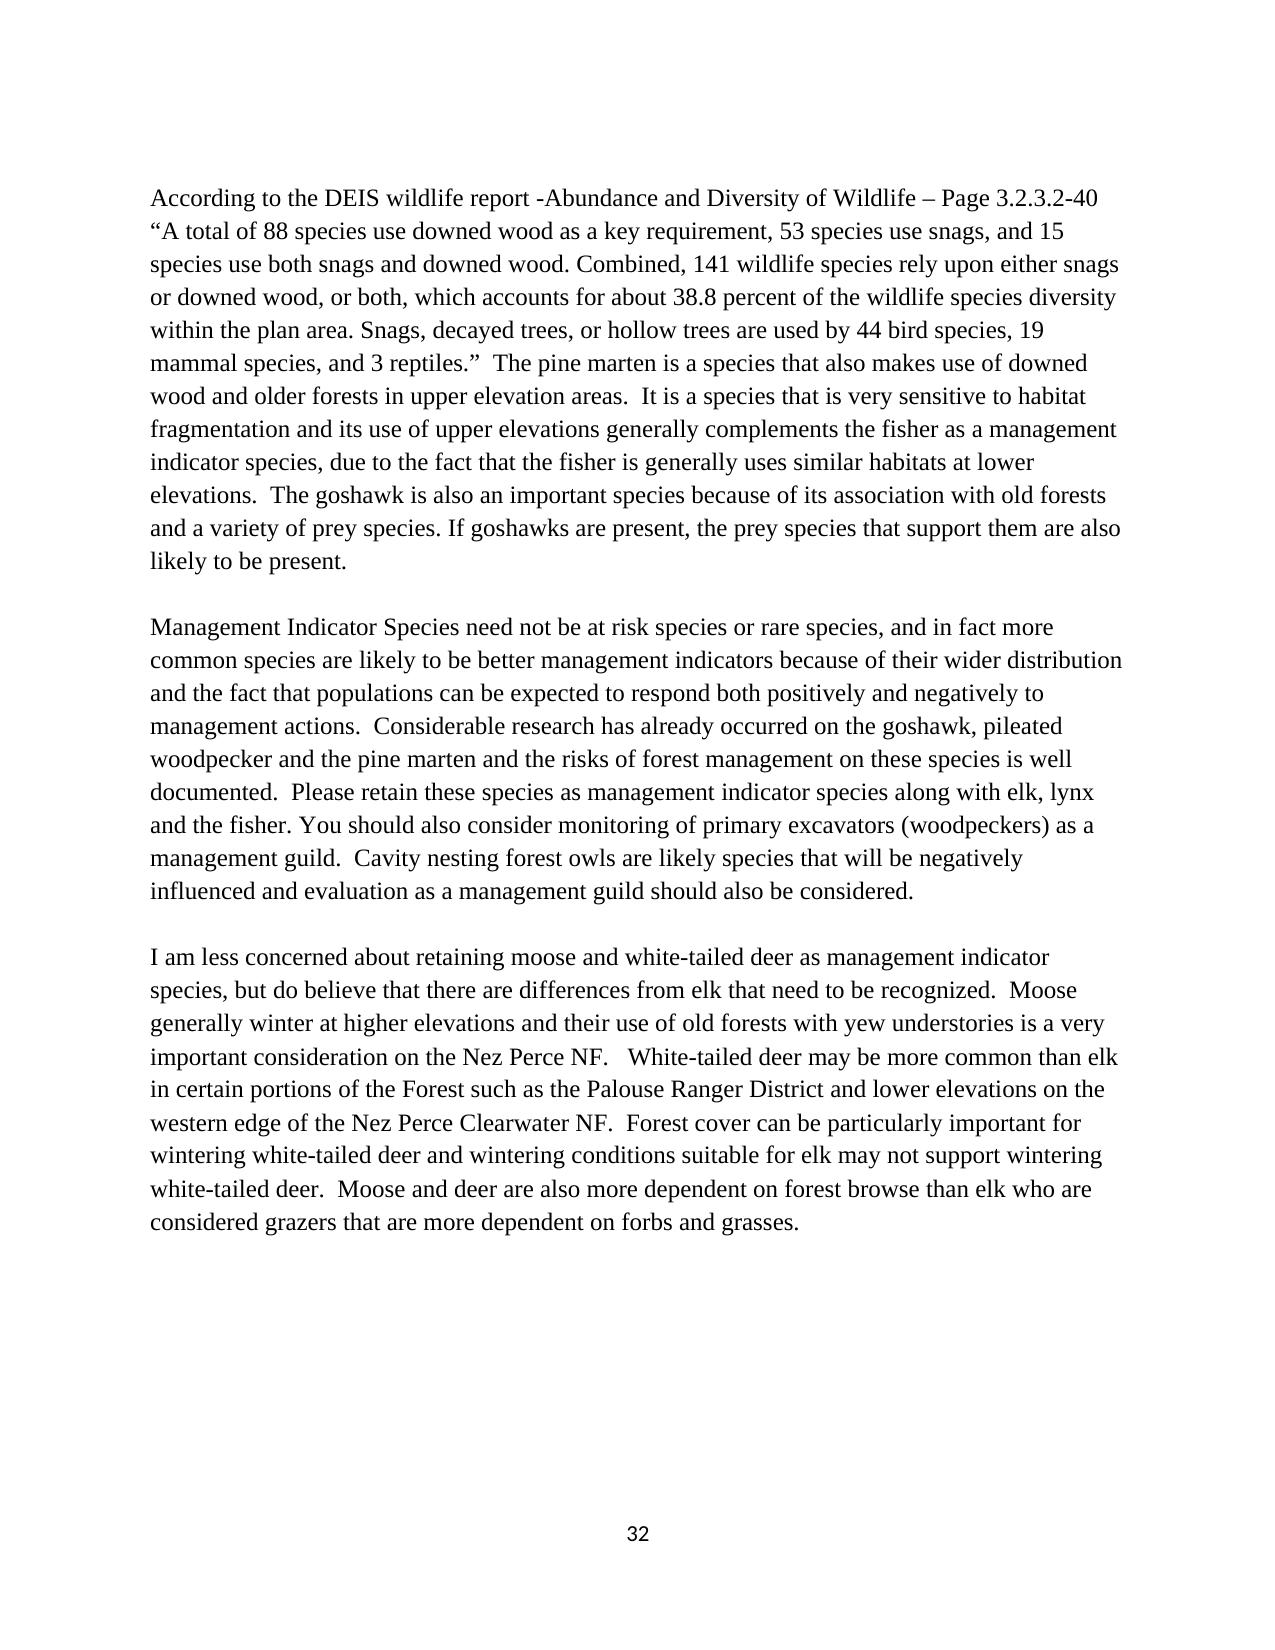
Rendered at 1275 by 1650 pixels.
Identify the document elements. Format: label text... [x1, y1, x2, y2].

text I am less concerned about retaining moose and white-tailed deer as management indicator species, but do believe that there are differences from elk that need to be recognized. Moose generally winter at higher elevations and their use of old forests with yew understories is a very important consideration on the Nez Perce NF. White-tailed deer may be more common than elk in certain portions of the Forest such as the Palouse Ranger District and lower elevations on the western edge of the Nez Perce Clearwater NF. Forest cover can be particularly important for wintering white-tailed deer and wintering conditions suitable for elk may not support wintering white-tailed deer. Moose and deer are also more dependent on forest browse than elk who are considered grazers that are more dependent on forbs and grasses. [150, 942, 1125, 1235]
text “A total of 88 species use downed wood as a key requirement, 53 species use snags, and 15 species use both snags and downed wood. Combined, 141 wildlife species rely upon either snags or downed wood, or both, which accounts for about 38.8 percent of the wildlife species diversity within the plan area. Snags, decayed trees, or hollow trees are used by 44 bird species, 19 mammal species, and 3 reptiles.” The pine marten is a species that also makes use of downed wood and older forests in upper elevation areas. It is a species that is very sensitive to habitat fragmentation and its use of upper elevations generally complements the fisher as a management indicator species, due to the fact that the fisher is generally uses similar habitats at lower elevations. The goshawk is also an important species because of its association with old forests and a variety of prey species. If goshawks are present, the prey species that support them are also likely to be present. [150, 216, 1125, 575]
text Management Indicator Species need not be at risk species or rare species, and in fact more common species are likely to be better management indicators because of their wider distribution and the fact that populations can be expected to respond both positively and negatively to management actions. Considerable research has already occurred on the goshawk, pileated woodpecker and the pine marten and the risks of forest management on these species is well documented. Please retain these species as management indicator species along with elk, lynx and the fisher. You should also consider monitoring of primary excavators (woodpeckers) as a management guild. Cavity nesting forest owls are likely species that will be negatively influenced and evaluation as a management guild should also be considered. [150, 612, 1125, 905]
text According to the DEIS wildlife report -Abundance and Diversity of Wildlife – Page 3.2.3.2-40 [150, 183, 1125, 212]
